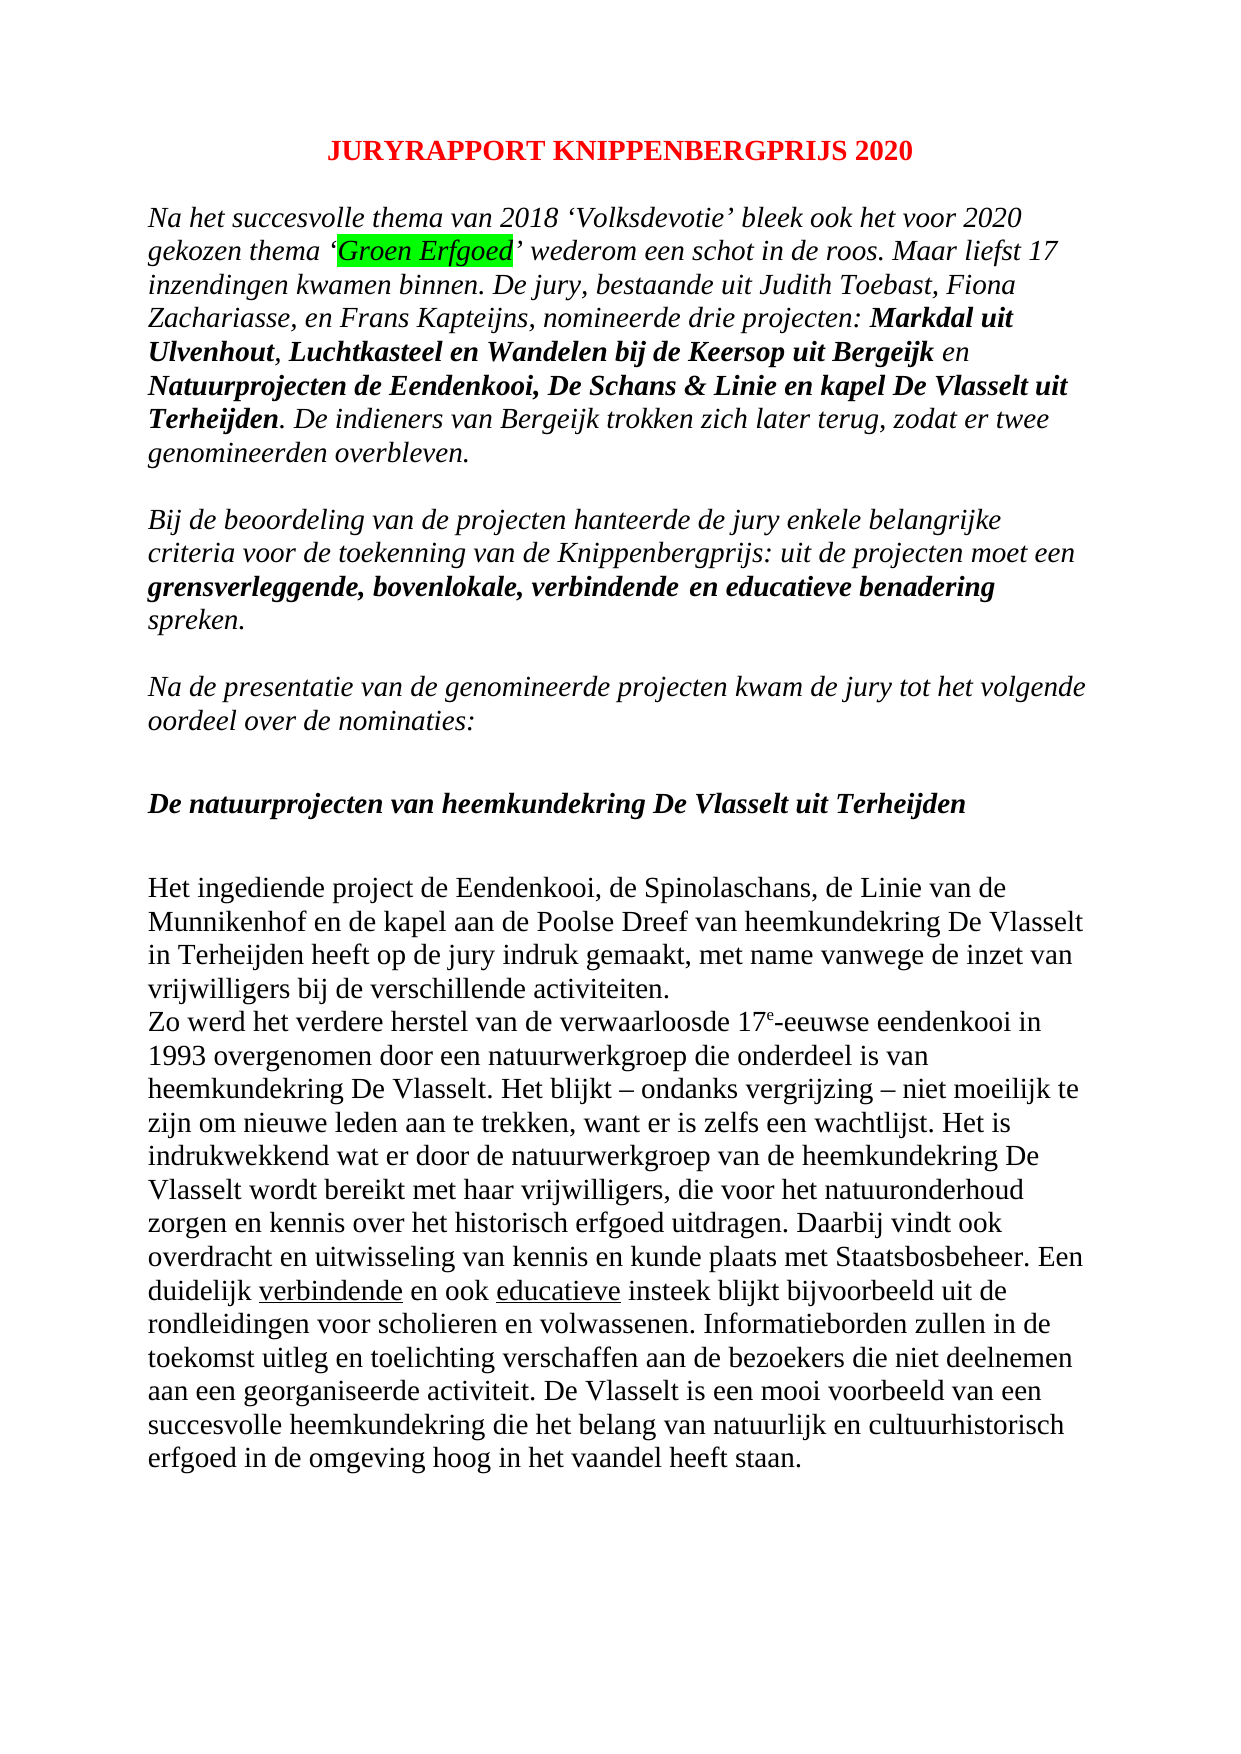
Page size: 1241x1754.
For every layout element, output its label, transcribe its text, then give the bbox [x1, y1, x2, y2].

text Het ingediende project de Eendenkooi, de Spinolaschans, de Linie van de Munnikenhof en de kapel aan de Poolse Dreef van heemkundekring De Vlasselt in Terheijden heeft op de jury indruk gemaakt, met name vanwege de inzet van vrijwilligers bij de verschillende activiteiten. [148, 870, 1093, 1004]
text JURYRAPPORT KNIPPENBERGPRIJS 2020 [148, 133, 1093, 166]
text Bij de beoordeling van de projecten hanteerde de jury enkele belangrijke criteria voor de toekenning van de Knippenbergprijs: uit de projecten moet een grensverleggende, bovenlokale, verbindende en educatieve benadering spreken. [148, 502, 1093, 636]
text Zo werd het verdere herstel van de verwaarloosde 17e-eeuwse eendenkooi in 1993 overgenomen door een natuurwerkgroep die onderdeel is van heemkundekring De Vlasselt. Het blijkt – ondanks vergrijzing – niet moeilijk te zijn om nieuwe leden aan te trekken, want er is zelfs een wachtlijst. Het is indrukwekkend wat er door de natuurwerkgroep van de heemkundekring De Vlasselt wordt bereikt met haar vrijwilligers, die voor het natuuronderhoud zorgen en kennis over het historisch erfgoed uitdragen. Daarbij vindt ook overdracht en uitwisseling van kennis en kunde plaats met Staatsbosbeheer. Een duidelijk verbindende en ook educatieve insteek blijkt bijvoorbeeld uit de rondleidingen voor scholieren en volwassenen. Informatieborden zullen in de toekomst uitleg en toelichting verschaffen aan de bezoekers die niet deelnemen aan een georganiseerde activiteit. De Vlasselt is een mooi voorbeeld van een succesvolle heemkundekring die het belang van natuurlijk en cultuurhistorisch erfgoed in de omgeving hoog in het vaandel heeft staan. [148, 1004, 1093, 1474]
text Na het succesvolle thema van 2018 ‘Volksdevotie’ bleek ook het voor 2020 gekozen thema ‘Groen Erfgoed’ wederom een schot in de roos. Maar liefst 17 inzendingen kwamen binnen. De jury, bestaande uit Judith Toebast, Fiona Zachariasse, en Frans Kapteijns, nomineerde drie projecten: Markdal uit Ulvenhout, Luchtkasteel en Wandelen bij de Keersop uit Bergeijk en Natuurprojecten de Eendenkooi, De Schans & Linie en kapel De Vlasselt uit Terheijden. De indieners van Bergeijk trokken zich later terug, zodat er twee genomineerden overbleven. [148, 200, 1093, 468]
text De natuurprojecten van heemkundekring De Vlasselt uit Terheijden [148, 770, 1093, 820]
text Na de presentatie van de genomineerde projecten kwam de jury tot het volgende oordeel over de nominaties: [148, 669, 1093, 737]
